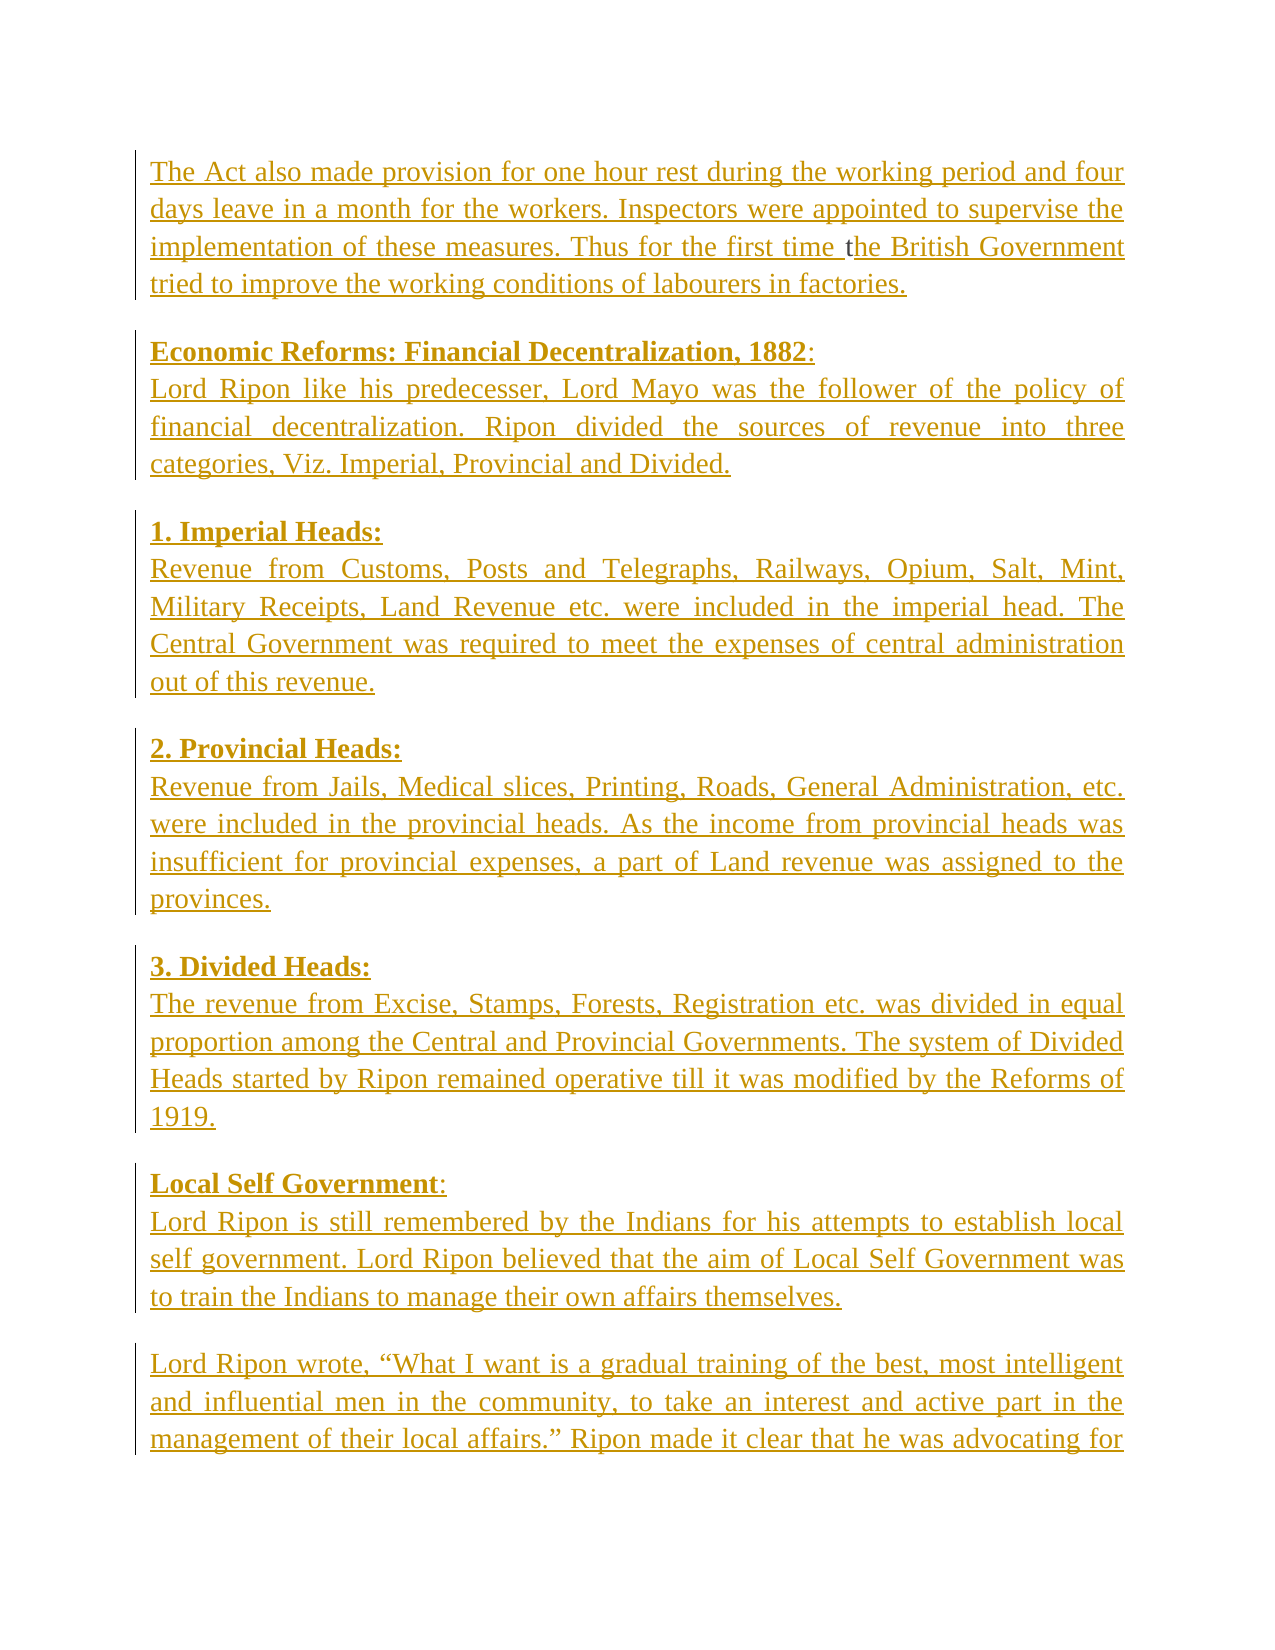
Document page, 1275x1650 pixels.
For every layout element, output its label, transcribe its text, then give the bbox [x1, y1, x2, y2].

text t [150, 150, 1125, 183]
text t [150, 185, 1125, 300]
